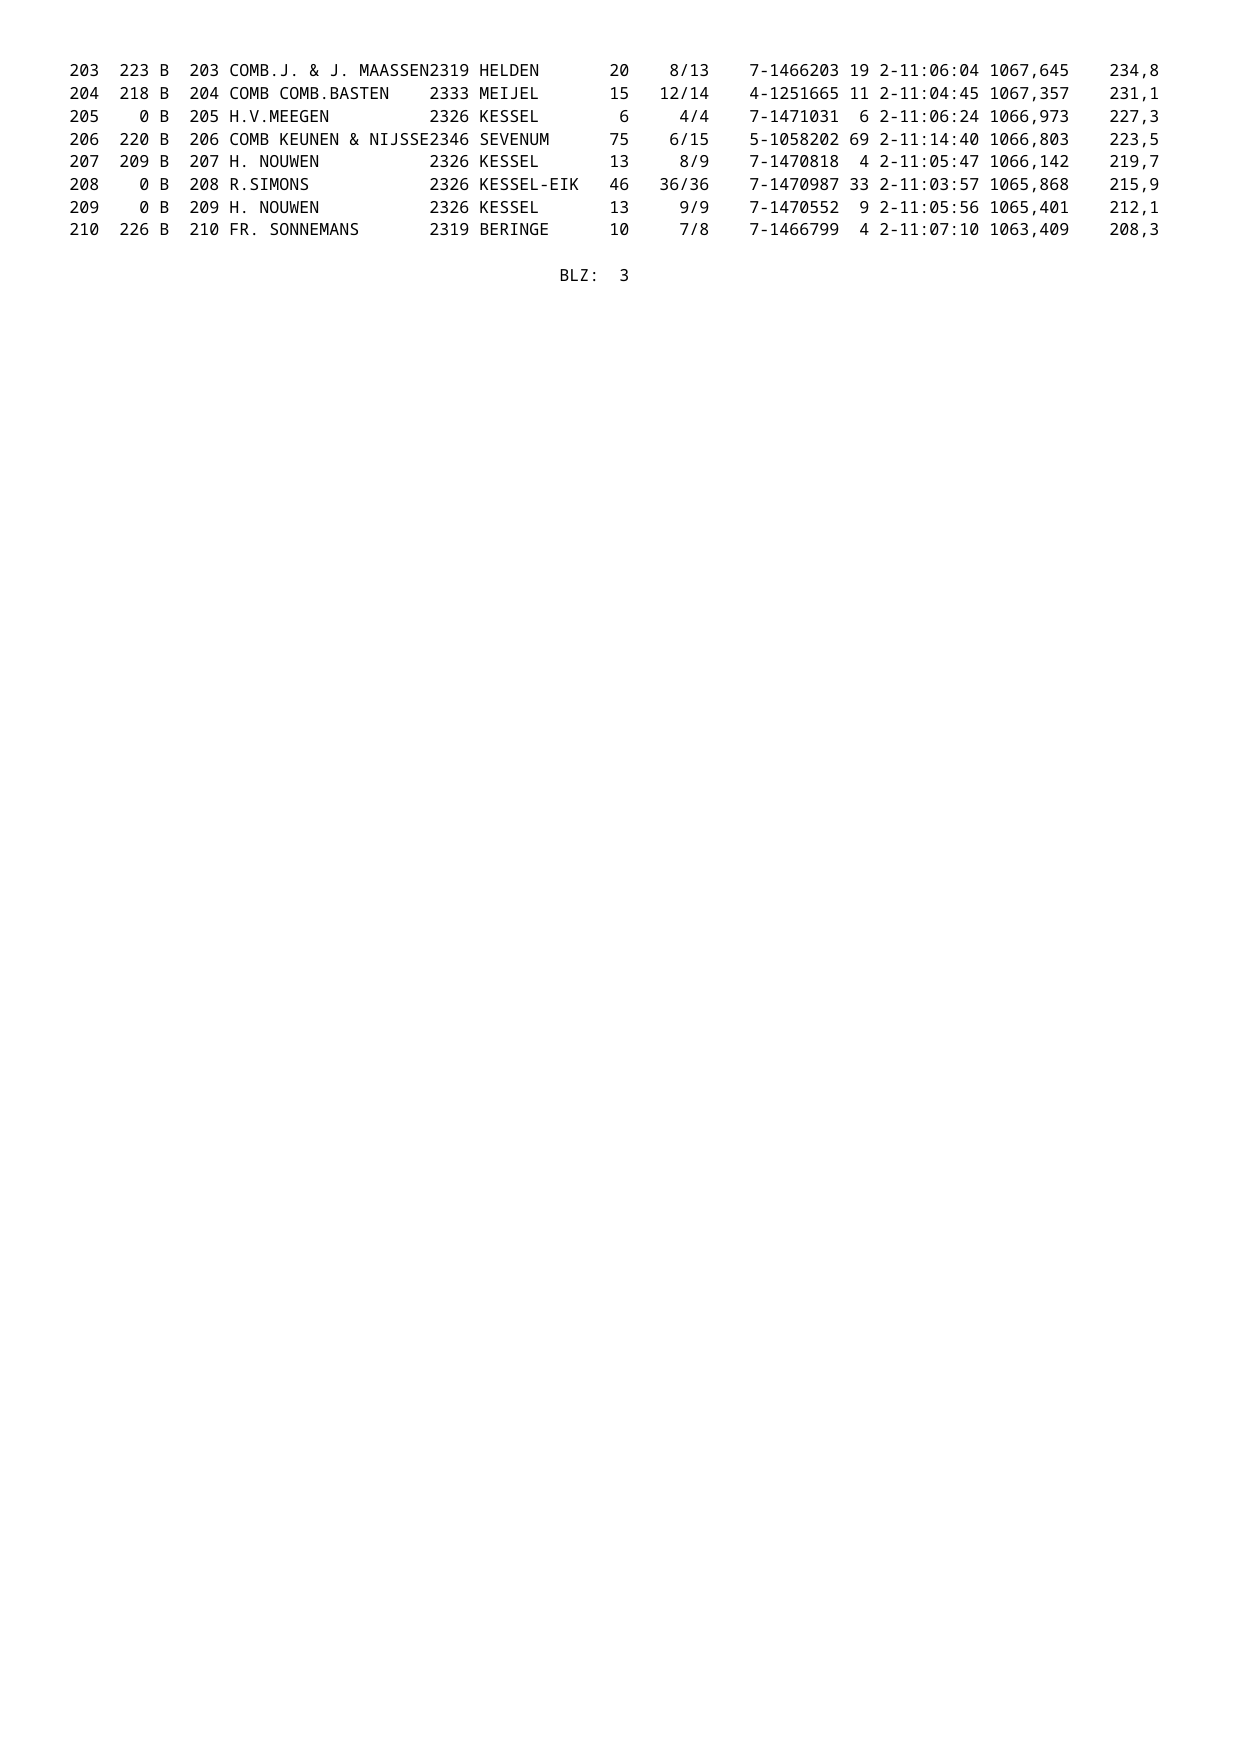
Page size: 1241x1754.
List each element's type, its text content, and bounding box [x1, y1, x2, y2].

text BLZ: 3 [59, 263, 1181, 286]
text 205 0 B 205 H.V.MEEGEN 2326 KESSEL 6 4/4 7-1471031 6 2-11:06:24 1066,973 227,3 [59, 104, 1181, 127]
text 210 226 B 210 FR. SONNEMANS 2319 BERINGE 10 7/8 7-1466799 4 2-11:07:10 1063,409 208,3 [59, 218, 1181, 241]
text 204 218 B 204 COMB COMB.BASTEN 2333 MEIJEL 15 12/14 4-1251665 11 2-11:04:45 1067,357 231,1 [59, 82, 1181, 104]
text 209 0 B 209 H. NOUWEN 2326 KESSEL 13 9/9 7-1470552 9 2-11:05:56 1065,401 212,1 [59, 195, 1181, 218]
text 206 220 B 206 COMB KEUNEN & NIJSSE2346 SEVENUM 75 6/15 5-1058202 69 2-11:14:40 1066,803 223,5 [59, 127, 1181, 150]
text 203 223 B 203 COMB.J. & J. MAASSEN2319 HELDEN 20 8/13 7-1466203 19 2-11:06:04 1067,645 234,8 [59, 59, 1181, 82]
text 207 209 B 207 H. NOUWEN 2326 KESSEL 13 8/9 7-1470818 4 2-11:05:47 1066,142 219,7 [59, 150, 1181, 173]
text 208 0 B 208 R.SIMONS 2326 KESSEL-EIK 46 36/36 7-1470987 33 2-11:03:57 1065,868 215,9 [59, 173, 1181, 195]
